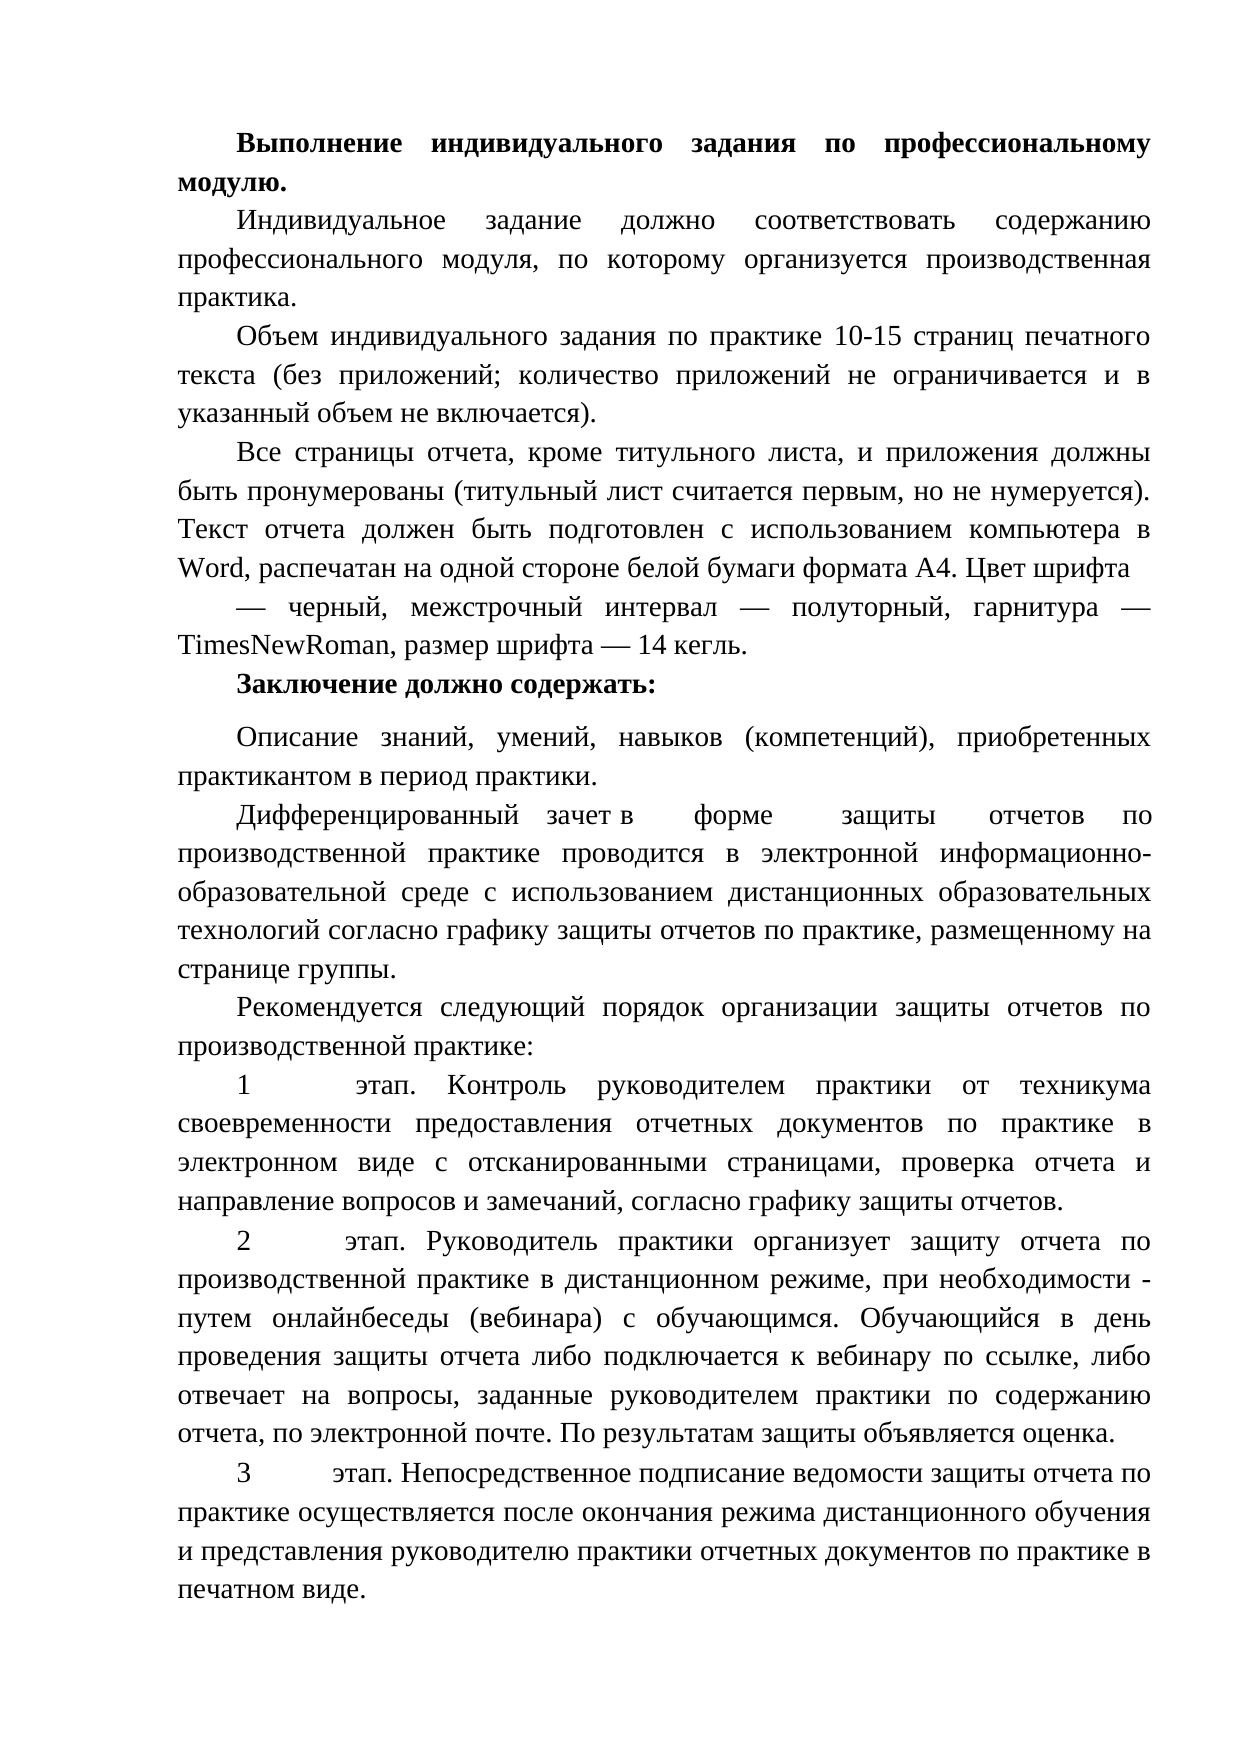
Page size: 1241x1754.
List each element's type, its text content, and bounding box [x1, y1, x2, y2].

text Описание знаний, умений, навыков (компетенций), приобретенных практикантом в период практики. [177, 719, 1152, 791]
list этап. Непосредственное подписание ведомости защиты отчета по практике осуществляется после окончания режима дистанционного обучения и представления руководителю практики отчетных документов по практике в печатном виде. [177, 1456, 1152, 1605]
text Рекомендуется следующий порядок организации защиты отчетов по производственной практике: [177, 989, 1152, 1062]
text Дифференцированный зачет в форме защиты отчетов по производственной практике проводится в электронной информационно-образовательной среде с использованием дистанционных образовательных технологий согласно графику защиты отчетов по практике, размещенному на странице группы. [177, 797, 1152, 984]
text Индивидуальное задание должно соответствовать содержанию профессионального модуля, по которому организуется производственная практика. [177, 202, 1152, 313]
text Выполнение индивидуального задания по профессиональному модулю. [177, 125, 1152, 197]
text Все страницы отчета, кроме титульного листа, и приложения должны быть пронумерованы (титульный лист считается первым, но не нумеруется). Текст отчета должен быть подготовлен с использованием компьютера в Word, распечатан на одной стороне белой бумаги формата А4. Цвет шрифта [177, 434, 1152, 583]
list этап. Контроль руководителем практики от техникума своевременности предоставления отчетных документов по практике в электронном виде с отсканированными страницами, проверка отчета и направление вопросов и замечаний, согласно графику защиты отчетов. [177, 1067, 1152, 1216]
text Заключение должно содержать: [177, 666, 1152, 700]
text — черный, межстрочный интервал — полуторный, гарнитура — TimesNewRoman, размер шрифта — 14 кегль. [177, 589, 1152, 661]
list этап. Руководитель практики организует защиту отчета по производственной практике в дистанционном режиме, при необходимости - путем онлайнбеседы (вебинара) с обучающимся. Обучающийся в день проведения защиты отчета либо подключается к вебинару по ссылке, либо отвечает на вопросы, заданные руководителем практики по содержанию отчета, по электронной почте. По результатам защиты объявляется оценка. [177, 1223, 1152, 1449]
text Объем индивидуального задания по практике 10-15 страниц печатного текста (без приложений; количество приложений не ограничивается и в указанный объем не включается). [177, 318, 1152, 429]
